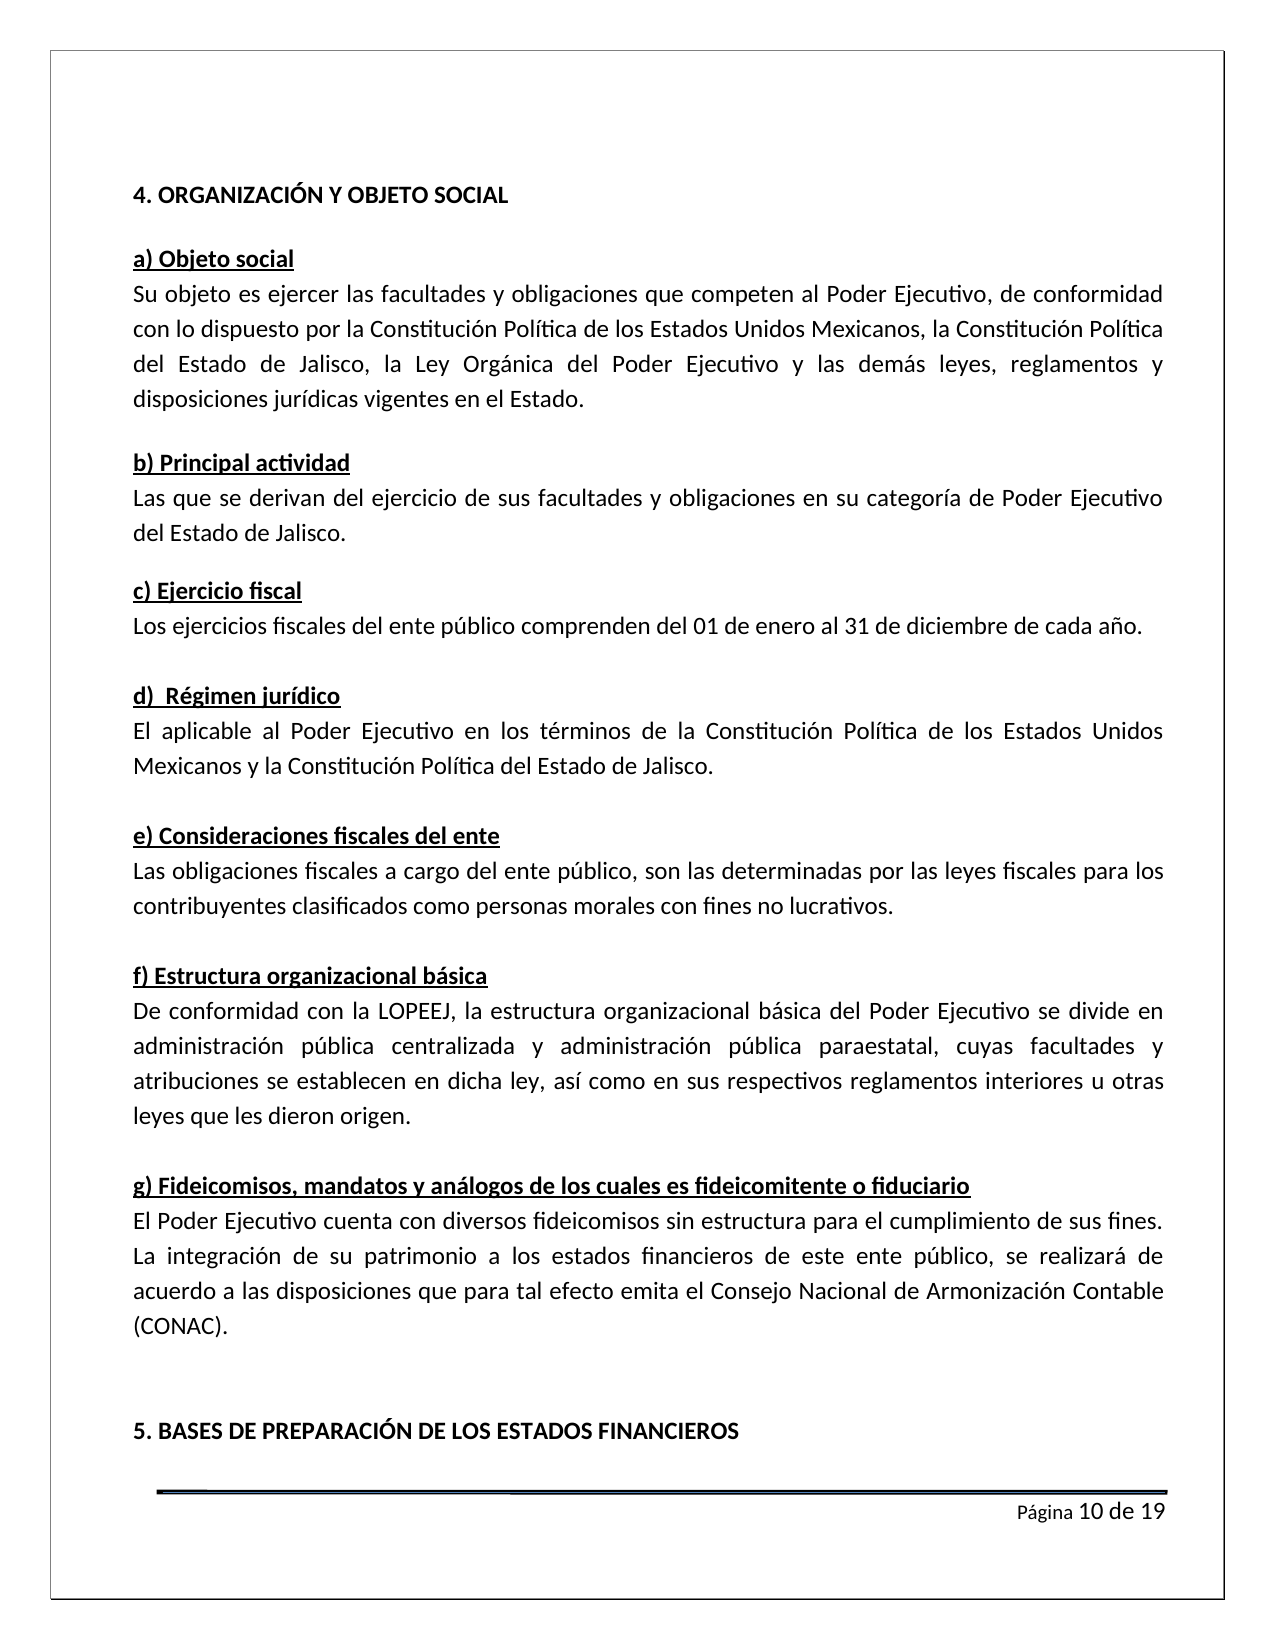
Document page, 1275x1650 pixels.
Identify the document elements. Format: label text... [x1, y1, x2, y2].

list De conformidad con la LOPEEJ, la estructura organizacional básica del Poder Ejecutivo se divide en administración pública centralizada y administración pública paraestatal, cuyas facultades y atribuciones se establecen en dicha ley, así como en sus respectivos reglamentos interiores u otras leyes que les dieron origen. [133, 996, 1165, 1131]
list a) Objeto social [133, 243, 1165, 273]
list 5. BASES DE PREPARACIÓN DE LOS ESTADOS FINANCIEROS [133, 1416, 1165, 1446]
list f) Estructura organizacional básica [133, 961, 1165, 991]
list d) Régimen jurídico [133, 681, 1165, 711]
list Las que se derivan del ejercicio de sus facultades y obligaciones en su categoría de Poder Ejecutivo del Estado de Jalisco. [133, 482, 1165, 548]
list e) Consideraciones fiscales del ente [133, 821, 1165, 851]
list b) Principal actividad [133, 447, 1165, 478]
list El Poder Ejecutivo cuenta con diversos fideicomisos sin estructura para el cumplimiento de sus fines. La integración de su patrimonio a los estados financieros de este ente público, se realizará de acuerdo a las disposiciones que para tal efecto emita el Consejo Nacional de Armonización Contable (CONAC). [133, 1206, 1165, 1341]
list Las obligaciones fiscales a cargo del ente público, son las determinadas por las leyes fiscales para los contribuyentes clasificados como personas morales con fines no lucrativos. [133, 856, 1165, 921]
list Su objeto es ejercer las facultades y obligaciones que competen al Poder Ejecutivo, de conformidad con lo dispuesto por la Constitución Política de los Estados Unidos Mexicanos, la Constitución Política del Estado de Jalisco, la Ley Orgánica del Poder Ejecutivo y las demás leyes, reglamentos y disposiciones jurídicas vigentes en el Estado. [133, 278, 1165, 413]
list El aplicable al Poder Ejecutivo en los términos de la Constitución Política de los Estados Unidos Mexicanos y la Constitución Política del Estado de Jalisco. [133, 716, 1165, 781]
list Los ejercicios fiscales del ente público comprenden del 01 de enero al 31 de diciembre de cada año. [133, 611, 1165, 641]
list g) Fideicomisos, mandatos y análogos de los cuales es fideicomitente o fiduciario [133, 1171, 1165, 1201]
list c) Ejercicio fiscal [133, 576, 1165, 606]
list 4. ORGANIZACIÓN Y OBJETO SOCIAL [133, 179, 1165, 209]
